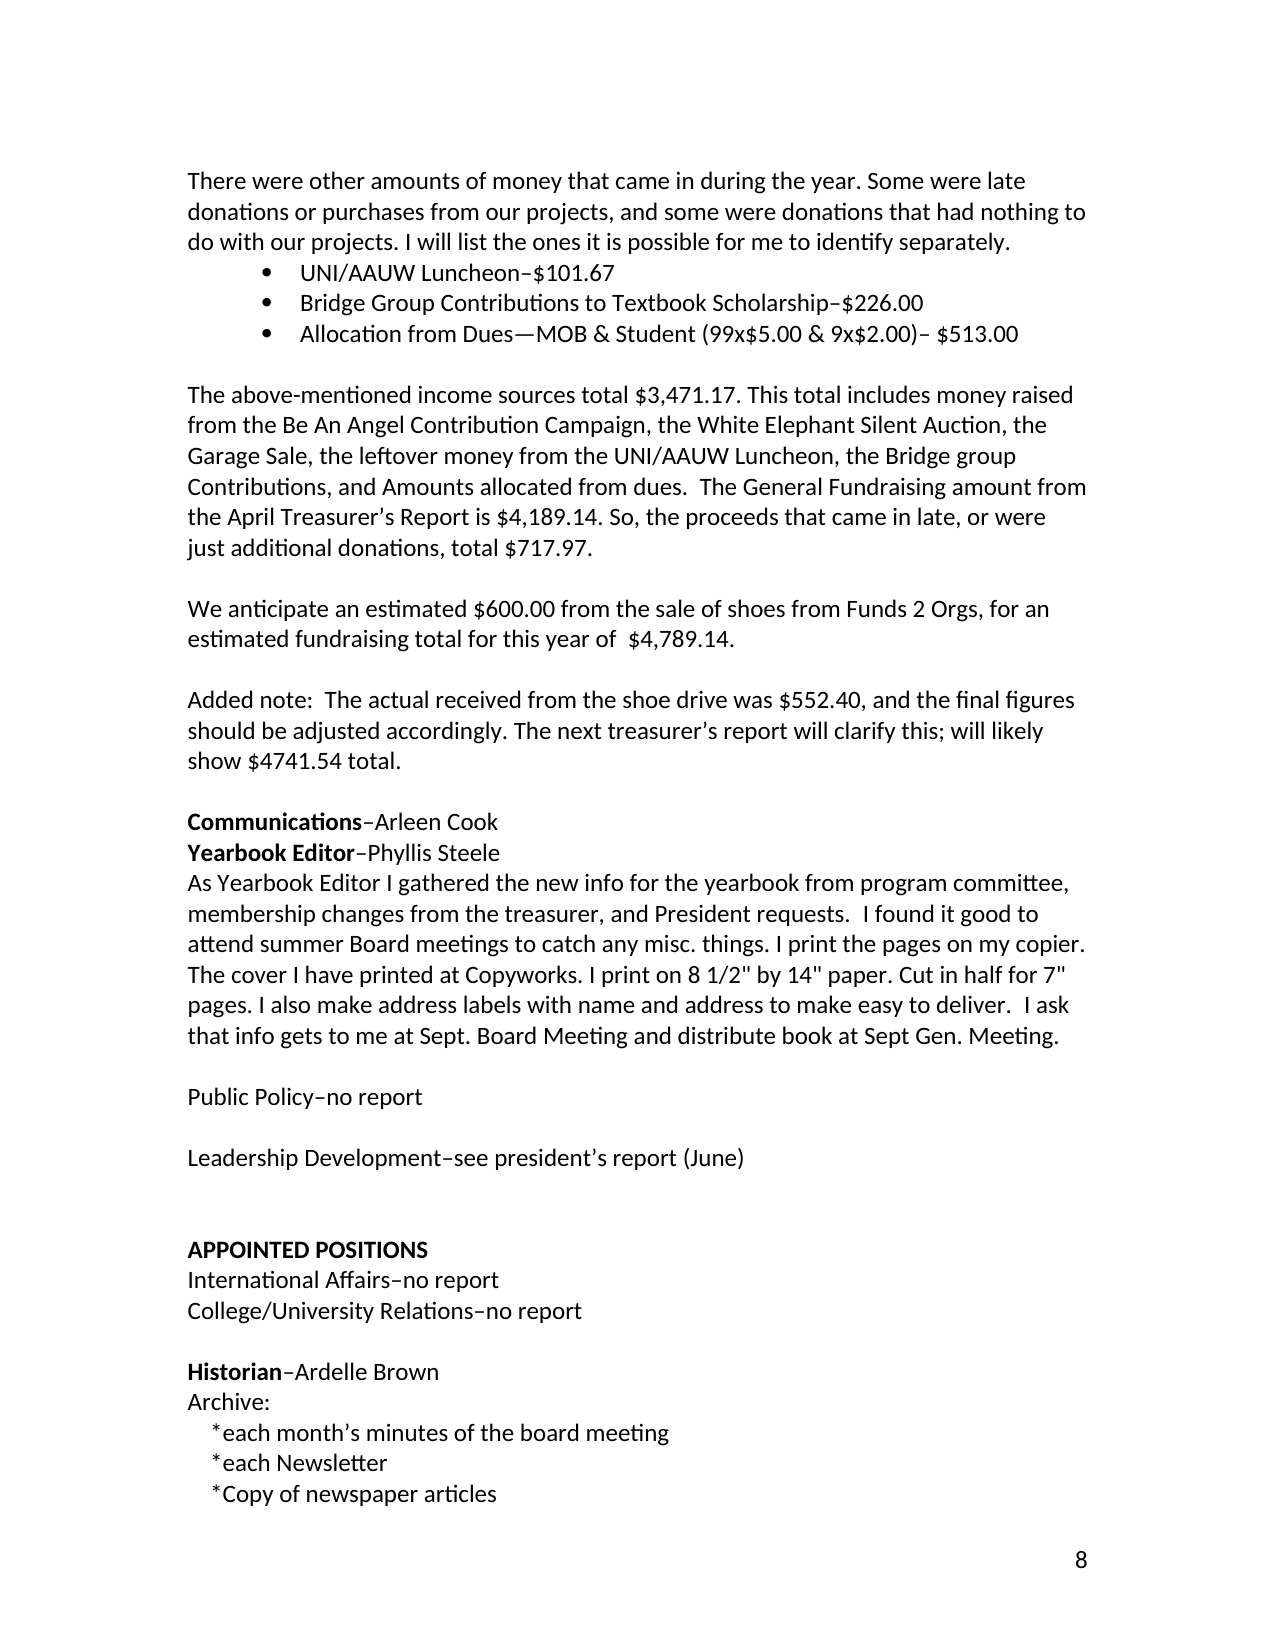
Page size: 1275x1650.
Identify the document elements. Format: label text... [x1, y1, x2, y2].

text The above-mentioned income sources total $3,471.17. This total includes money raised from the Be An Angel Contribution Campaign, the White Elephant Silent Auction, the Garage Sale, the leftover money from the UNI/AAUW Luncheon, the Bridge group Contributions, and Amounts allocated from dues. The General Fundraising amount from the April Treasurer’s Report is $4,189.14. So, the proceeds that came in late, or were just additional donations, total $717.97. [187, 379, 1087, 562]
list Bridge Group Contributions to Textbook Scholarship–$226.00 [262, 288, 1087, 318]
text There were other amounts of money that came in during the year. Some were late donations or purchases from our projects, and some were donations that had nothing to do with our projects. I will list the ones it is possible for me to identify separately. [187, 166, 1087, 257]
text As Yearbook Editor I gathered the new info for the yearbook from program committee, membership changes from the treasurer, and President requests. I found it good to attend summer Board meetings to catch any misc. things. I print the pages on my copier. The cover I have printed at Copyworks. I print on 8 1/2" by 14" paper. Cut in half for 7" pages. I also make address labels with name and address to make easy to deliver. I ask that info gets to me at Sept. Board Meeting and distribute book at Sept Gen. Meeting. [187, 867, 1087, 1051]
text *each Newsletter [187, 1447, 1087, 1478]
list UNI/AAUW Luncheon–$101.67 [262, 257, 1087, 288]
list Allocation from Dues—MOB & Student (99x$5.00 & 9x$2.00)– $513.00 [262, 318, 1087, 379]
text College/University Relations–no report [187, 1295, 1087, 1325]
text Historian–Ardelle Brown [187, 1356, 1087, 1386]
text Public Policy–no report [187, 1081, 1087, 1112]
text International Affairs–no report [187, 1264, 1087, 1295]
text Communications–Arleen Cook [187, 806, 1087, 837]
text Leadership Development–see president’s report (June) [187, 1142, 1087, 1173]
text We anticipate an estimated $600.00 from the sale of shoes from Funds 2 Orgs, for an estimated fundraising total for this year of $4,789.14. [187, 593, 1087, 654]
text *Copy of newspaper articles [187, 1478, 1087, 1508]
text Added note: The actual received from the shoe drive was $552.40, and the final figures should be adjusted accordingly. The next treasurer’s report will clarify this; will likely show $4741.54 total. [187, 684, 1087, 776]
text Archive: [187, 1386, 1087, 1417]
text APPOINTED POSITIONS [187, 1234, 1087, 1264]
text Yearbook Editor–Phyllis Steele [187, 837, 1087, 867]
text *each month’s minutes of the board meeting [187, 1417, 1087, 1447]
